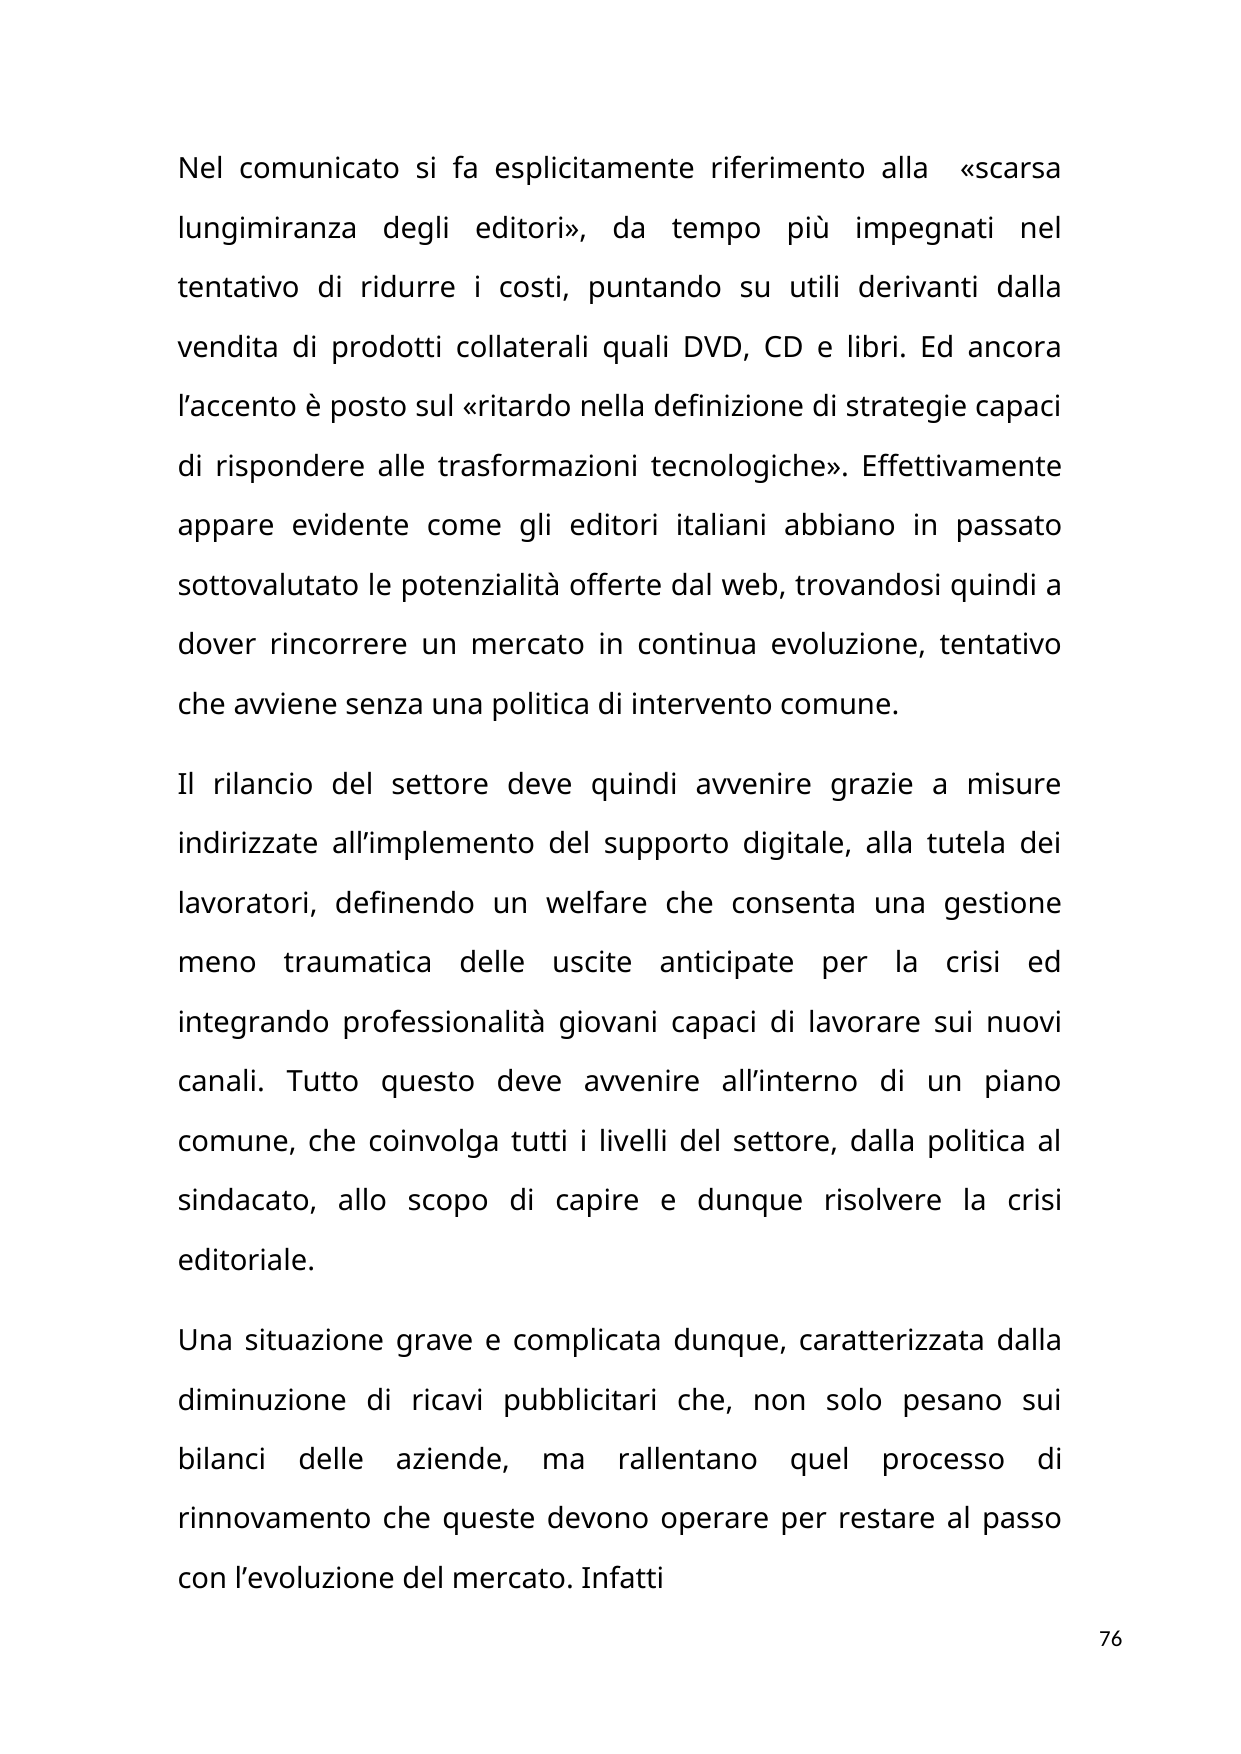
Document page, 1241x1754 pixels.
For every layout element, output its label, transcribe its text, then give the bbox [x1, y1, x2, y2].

text Nel comunicato si fa esplicitamente riferimento alla «scarsa lungimiranza degli editori», da tempo più impegnati nel tentativo di ridurre i costi, puntando su utili derivanti dalla vendita di prodotti collaterali quali DVD, CD e libri. Ed ancora l’accento è posto sul «ritardo nella definizione di strategie capaci di rispondere alle trasformazioni tecnologiche». Effettivamente appare evidente come gli editori italiani abbiano in passato sottovalutato le potenzialità offerte dal web, trovandosi quindi a dover rincorrere un mercato in continua evoluzione, tentativo che avviene senza una politica di intervento comune. [177, 148, 1063, 723]
text Il rilancio del settore deve quindi avvenire grazie a misure indirizzate all’implemento del supporto digitale, alla tutela dei lavoratori, definendo un welfare che consenta una gestione meno traumatica delle uscite anticipate per la crisi ed integrando professionalità giovani capaci di lavorare sui nuovi canali. Tutto questo deve avvenire all’interno di un piano comune, che coinvolga tutti i livelli del settore, dalla politica al sindacato, allo scopo di capire e dunque risolvere la crisi editoriale. [177, 763, 1063, 1279]
text Una situazione grave e complicata dunque, caratterizzata dalla diminuzione di ricavi pubblicitari che, non solo pesano sui bilanci delle aziende, ma rallentano quel processo di rinnovamento che queste devono operare per restare al passo con l’evoluzione del mercato. Infatti [177, 1319, 1063, 1597]
